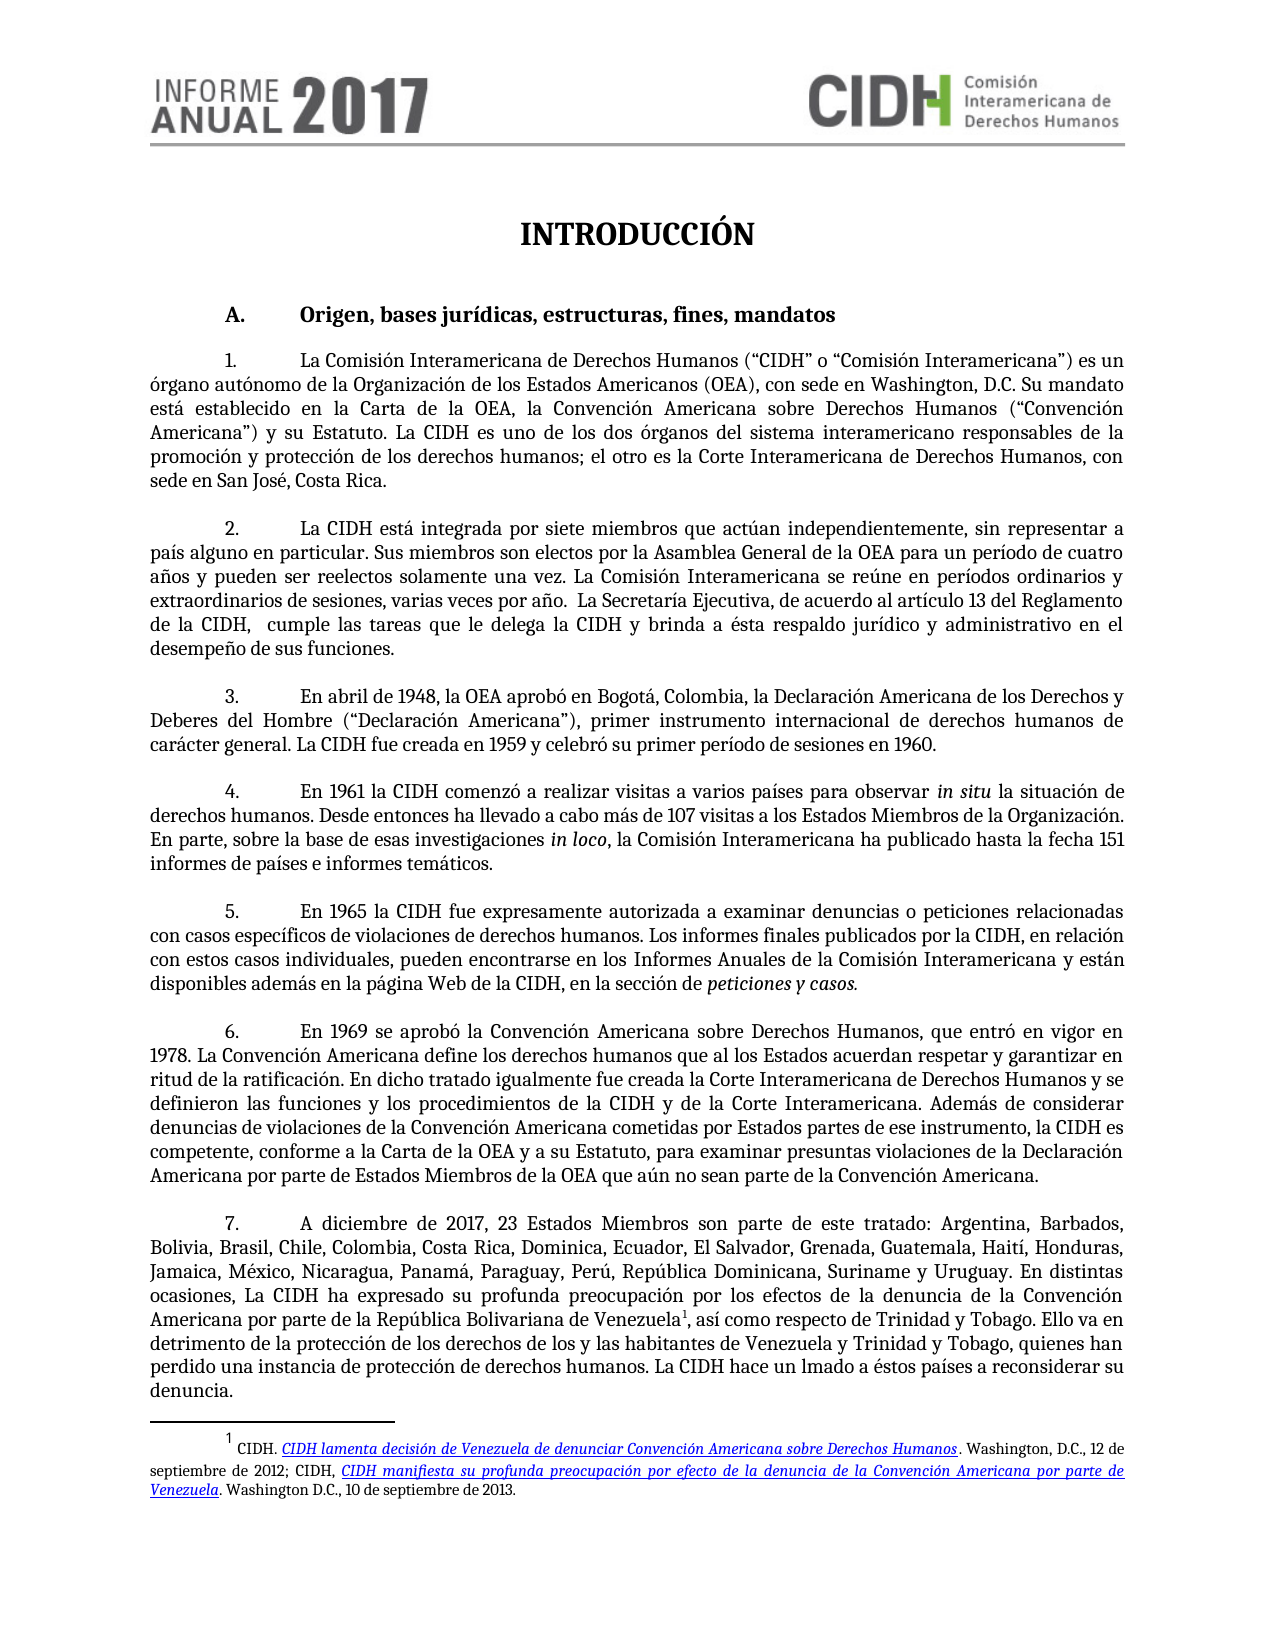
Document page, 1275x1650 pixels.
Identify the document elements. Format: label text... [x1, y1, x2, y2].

list En abril de 1948, la OEA aprobó en Bogotá, Colombia, la Declaración Americana de los Derechos y Deberes del Hombre (“Declaración Americana”), primer instrumento internacional de derechos humanos de carácter general. La CIDH fue creada en 1959 y celebró su primer período de sesiones en 1960. [150, 684, 1125, 756]
list La CIDH está integrada por siete miembros que actúan independientemente, sin representar a país alguno en particular. Sus miembros son electos por la Asamblea General de la OEA para un período de cuatro años y pueden ser reelectos solamente una vez. La Comisión Interamericana se reúne en períodos ordinarios y extraordinarios de sesiones, varias veces por año. La Secretaría Ejecutiva, de acuerdo al artículo 13 del Reglamento de la CIDH, cumple las tareas que le delega la CIDH y brinda a ésta respaldo jurídico y administrativo en el desempeño de sus funciones. [150, 517, 1125, 660]
list En 1969 se aprobó la Convención Americana sobre Derechos Humanos, que entró en vigor en 1978. La Convención Americana define los derechos humanos que al los Estados acuerdan respetar y garantizar en ritud de la ratificación. En dicho tratado igualmente fue creada la Corte Interamericana de Derechos Humanos y se definieron las funciones y los procedimientos de la CIDH y de la Corte Interamericana. Además de considerar denuncias de violaciones de la Convención Americana cometidas por Estados partes de ese instrumento, la CIDH es competente, conforme a la Carta de la OEA y a su Estatuto, para examinar presuntas violaciones de la Declaración Americana por parte de Estados Miembros de la OEA que aún no sean parte de la Convención Americana. [150, 1020, 1125, 1187]
text INTRODUCCIÓN [150, 216, 1125, 254]
list A diciembre de 2017, 23 Estados Miembros son parte de este tratado: Argentina, Barbados, Bolivia, Brasil, Chile, Colombia, Costa Rica, Dominica, Ecuador, El Salvador, Grenada, Guatemala, Haití, Honduras, Jamaica, México, Nicaragua, Panamá, Paraguay, Perú, República Dominicana, Suriname y Uruguay. En distintas ocasiones, La CIDH ha expresado su profunda preocupación por los efectos de la denuncia de la Convención Americana por parte de la República Bolivariana de Venezuela, así como respecto de Trinidad y Tobago. Ello va en detrimento de la protección de los derechos de los y las habitantes de Venezuela y Trinidad y Tobago, quienes han perdido una instancia de protección de derechos humanos. La CIDH hace un lmado a éstos países a reconsiderar su denuncia. [150, 1211, 1125, 1403]
subtitle Origen, bases jurídicas, estructuras, fines, mandatos [225, 302, 1125, 328]
list La Comisión Interamericana de Derechos Humanos (“CIDH” o “Comisión Interamericana”) es un órgano autónomo de la Organización de los Estados Americanos (OEA), con sede en Washington, D.C. Su mandato está establecido en la Carta de la OEA, la Convención Americana sobre Derechos Humanos (“Convención Americana”) y su Estatuto. La CIDH es uno de los dos órganos del sistema interamericano responsables de la promoción y protección de los derechos humanos; el otro es la Corte Interamericana de Derechos Humanos, con sede en San José, Costa Rica. [150, 349, 1125, 493]
picture [803, 65, 1122, 135]
list En 1961 la CIDH comenzó a realizar visitas a varios países para observar in situ la situación de derechos humanos. Desde entonces ha llevado a cabo más de 107 visitas a los Estados Miembros de la Organización. En parte, sobre la base de esas investigaciones in loco, la Comisión Interamericana ha publicado hasta la fecha 151 informes de países e informes temáticos. [150, 780, 1125, 876]
picture [136, 71, 442, 137]
list En 1965 la CIDH fue expresamente autorizada a examinar denuncias o peticiones relacionadas con casos específicos de violaciones de derechos humanos. Los informes finales publicados por la CIDH, en relación con estos casos individuales, pueden encontrarse en los Informes Anuales de la Comisión Interamericana y están disponibles además en la página Web de la CIDH, en la sección de peticiones y casos. [150, 900, 1125, 996]
